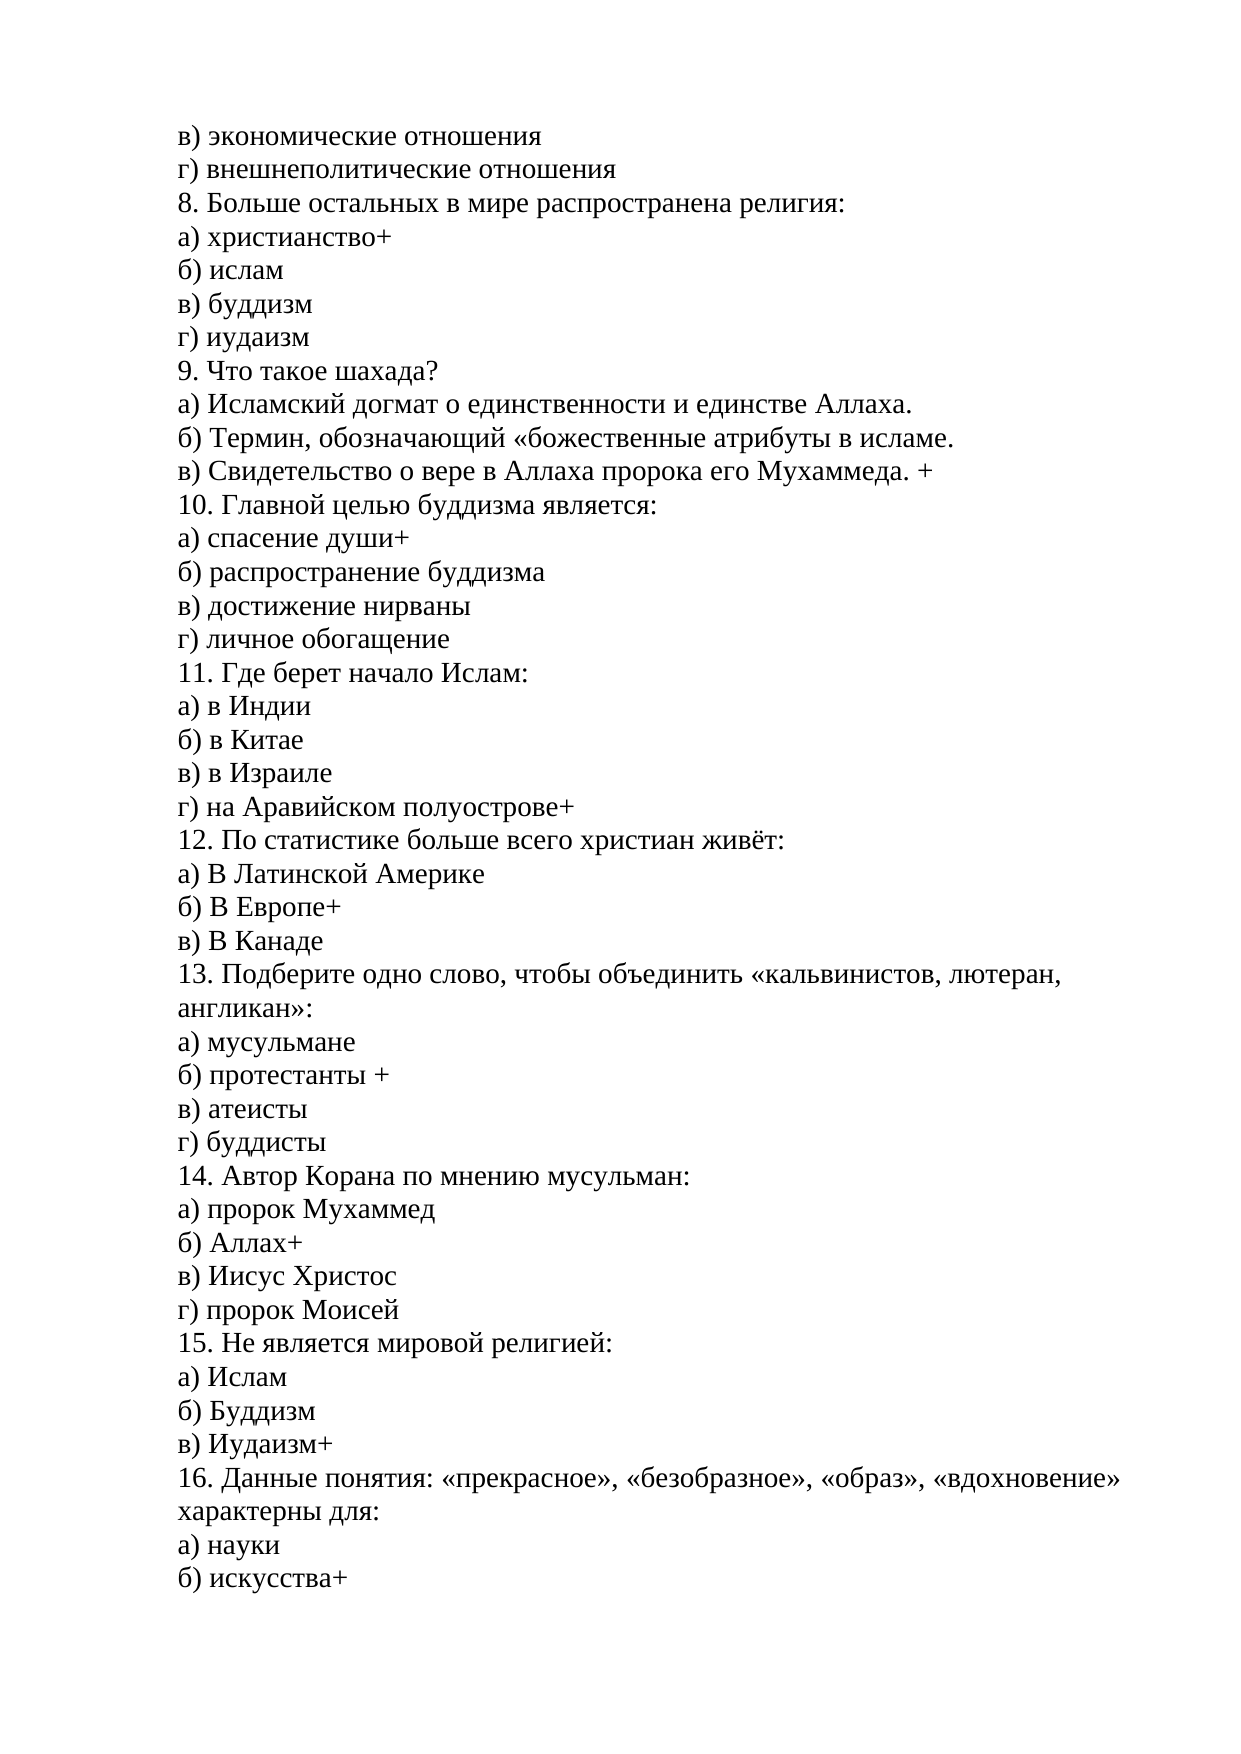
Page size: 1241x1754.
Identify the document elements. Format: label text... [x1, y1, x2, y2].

text 10. Главной целью буддизма является: а) спасение души+ б) распространение буддизма в) достижение нирваны г) личное обогащение [177, 487, 1152, 655]
text 13. Подберите одно слово, чтобы объединить «кальвинистов, лютеран, англикан»: а) мусульмане б) протестанты + в) атеисты г) буддисты [177, 957, 1152, 1158]
text 15. Не является мировой религией: а) Ислам б) Буддизм в) Иудаизм+ [177, 1326, 1152, 1460]
text 14. Автор Корана по мнению мусульман: а) пророк Мухаммед б) Аллах+ в) Иисус Христос г) пророк Моисей [177, 1158, 1152, 1326]
text 9. Что такое шахада? а) Исламский догмат о единственности и единстве Аллаха. б) Термин, обозначающий «божественные атрибуты в исламе. в) Свидетельство о вере в Аллаха пророка его Мухаммеда. + [177, 353, 1152, 487]
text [177, 1460, 1152, 1594]
text 11. Где берет начало Ислам: а) в Индии б) в Китае в) в Израиле г) на Аравийском полуострове+ [177, 655, 1152, 822]
text 8. Больше остальных в мире распространена религия: а) христианство+ б) ислам в) буддизм г) иудаизм [177, 185, 1152, 353]
text 12. По статистике больше всего христиан живёт: а) В Латинской Америке б) В Европе+ в) В Канаде [177, 822, 1152, 957]
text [177, 118, 1152, 185]
